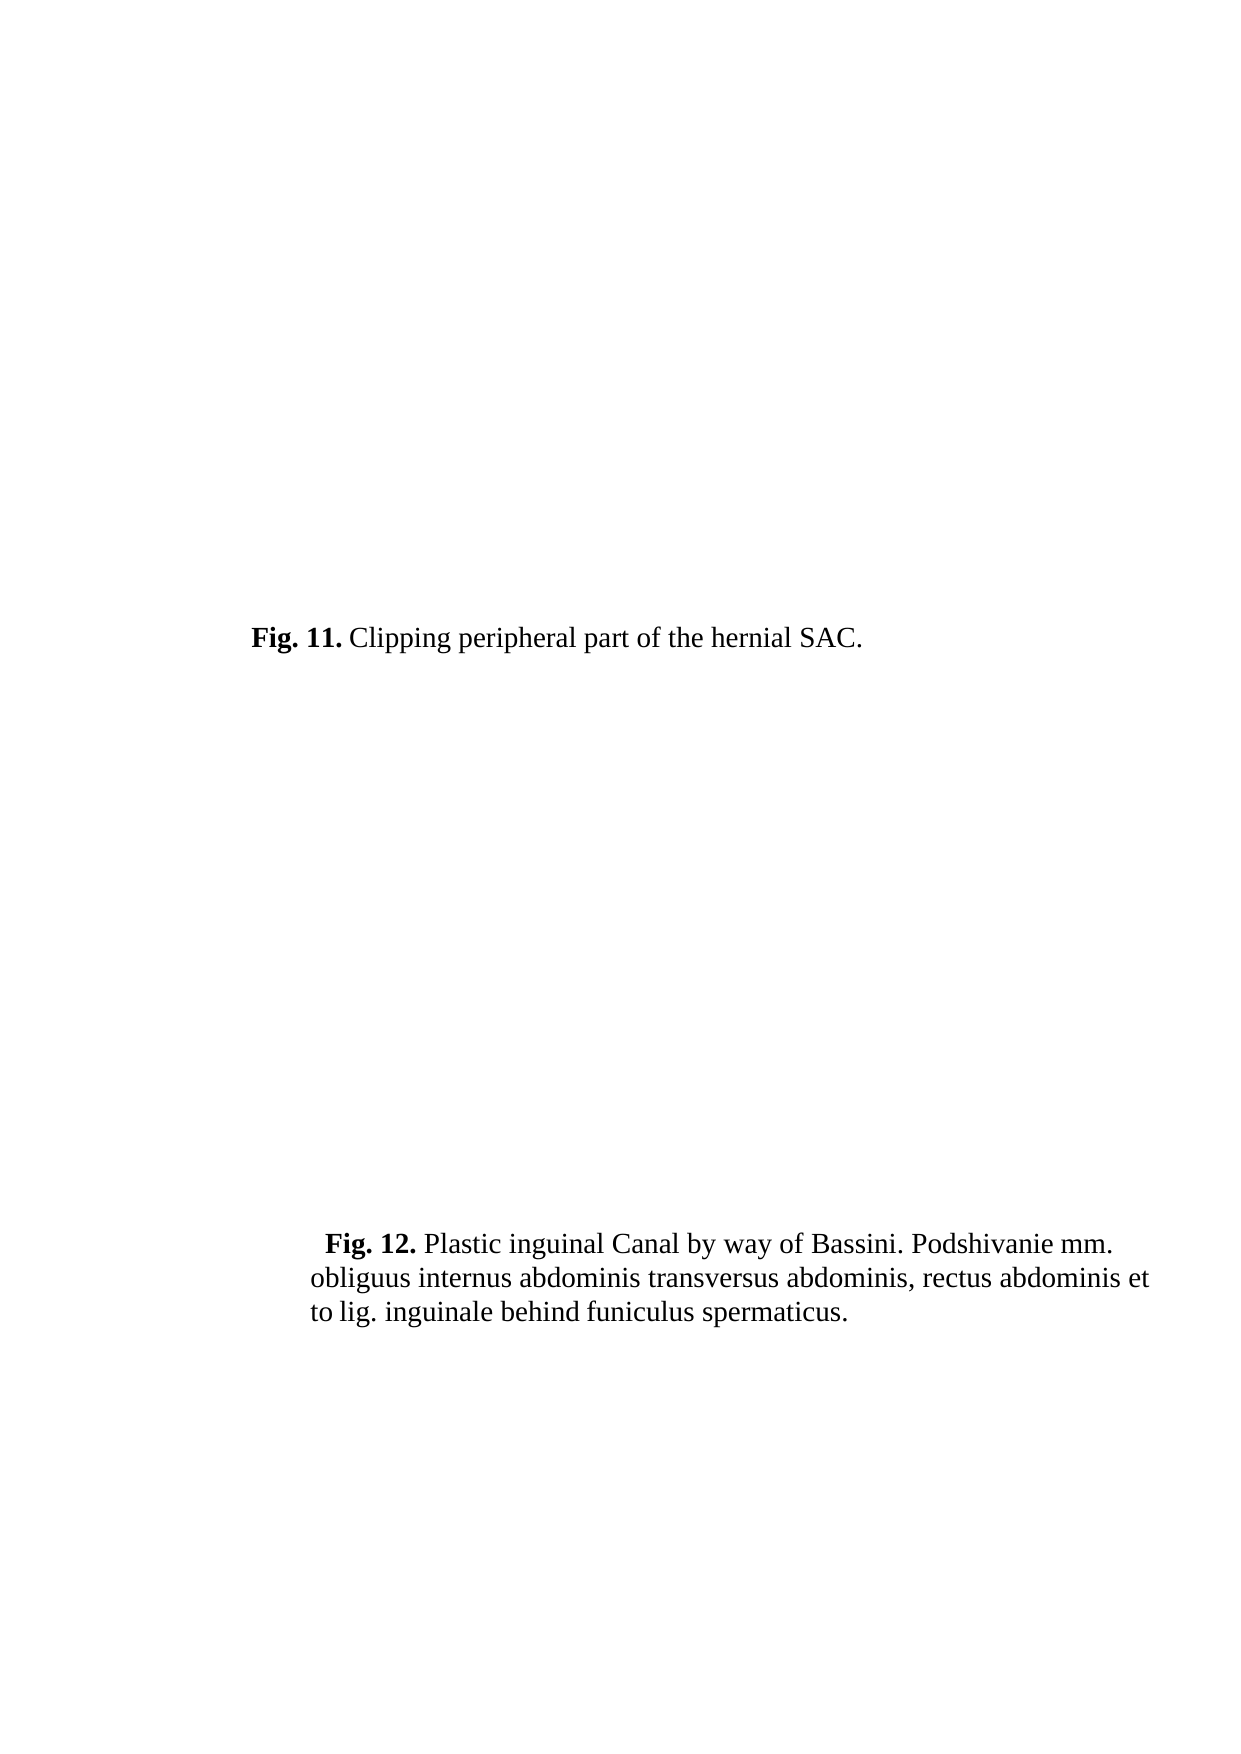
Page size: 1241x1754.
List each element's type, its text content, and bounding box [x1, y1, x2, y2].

text Fig. 11. Clipping peripheral part of the hernial SAC. [177, 621, 1152, 654]
text Fig. 12. Plastic inguinal Canal by way of Bassini. Podshivanie mm. obliguus internus abdominis transversus abdominis, rectus abdominis et to lig. inguinale behind funiculus spermaticus. [310, 1227, 1152, 1327]
